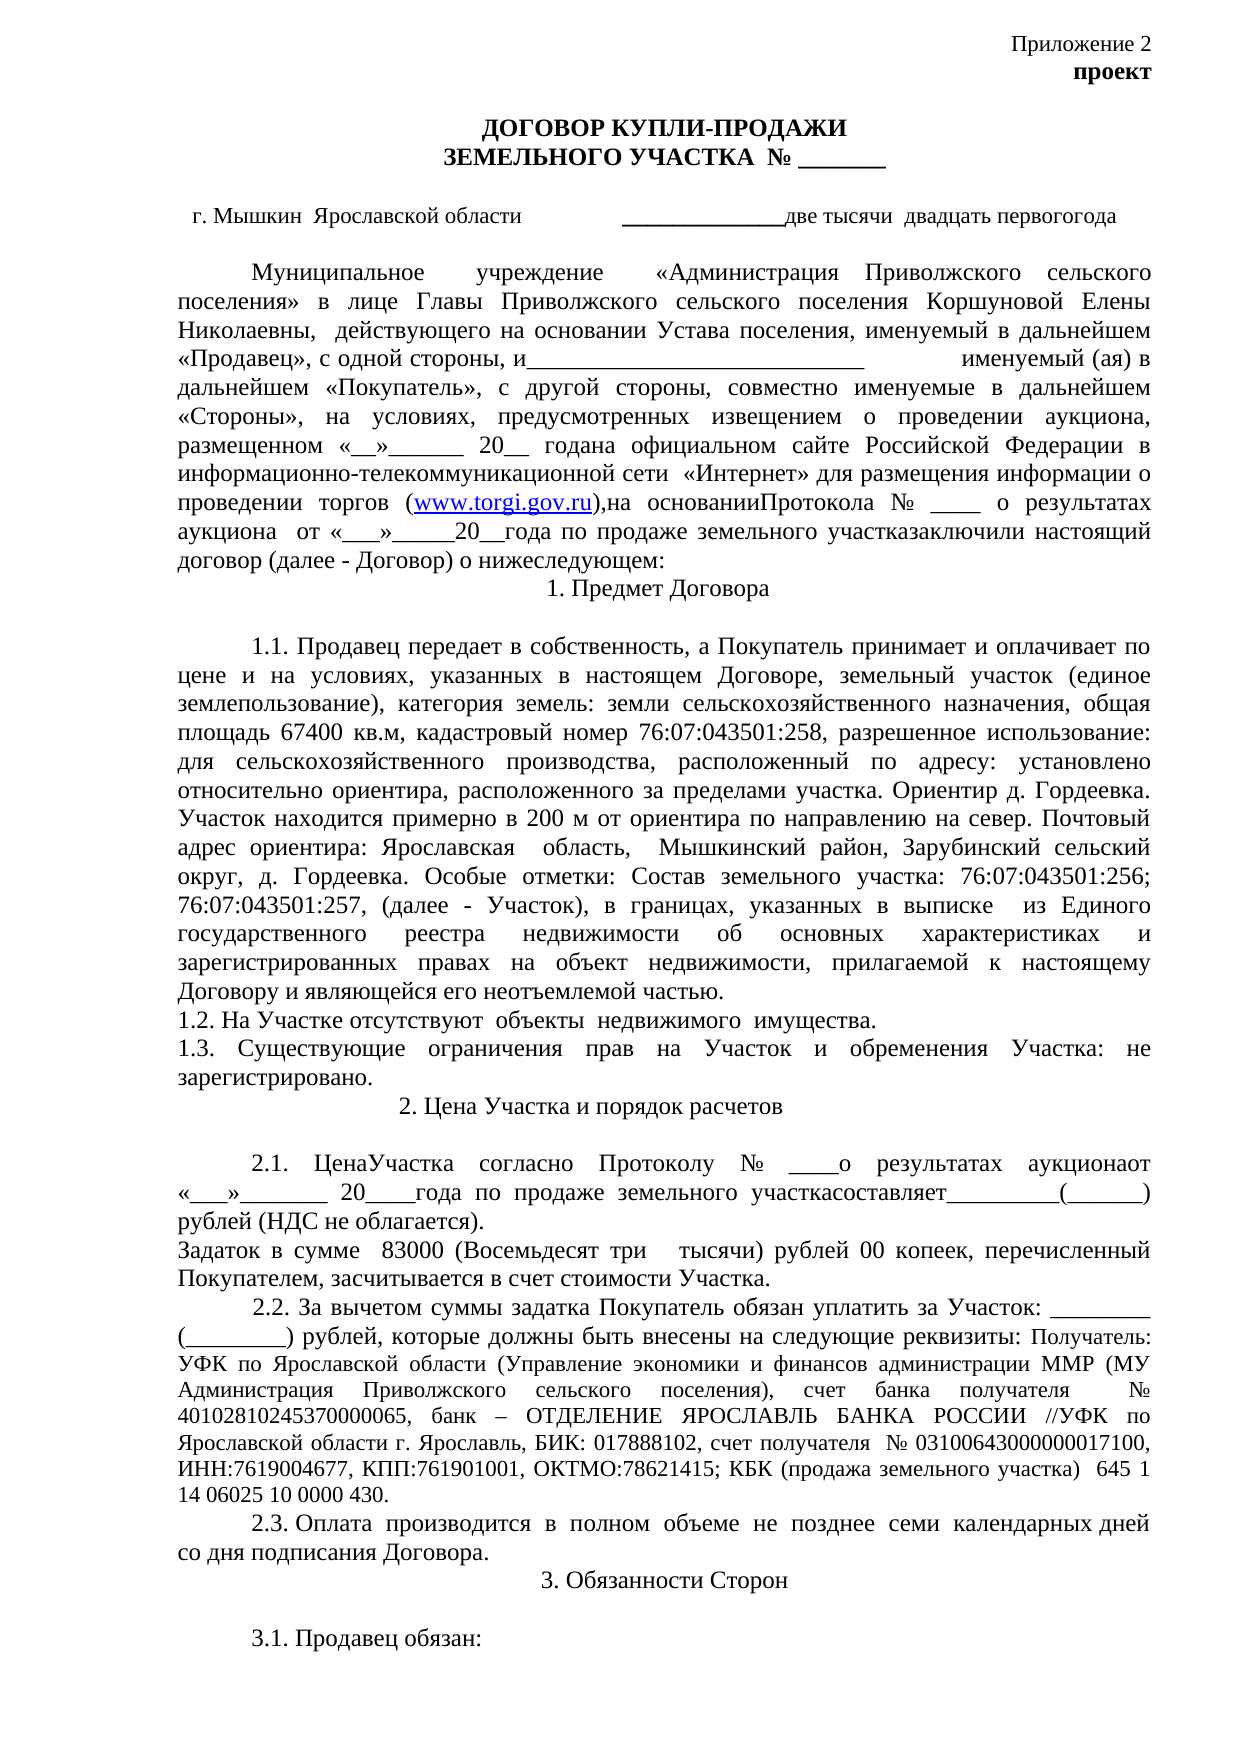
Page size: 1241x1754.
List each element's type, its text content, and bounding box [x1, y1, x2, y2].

text 1.1. Продавец передает в собственность, а Покупатель принимает и оплачивает по цене и на условиях, указанных в настоящем Договоре, земельный участок (единое землепользование), категория земель: земли сельскохозяйственного назначения, общая площадь 67400 кв.м, кадастровый номер 76:07:043501:258, разрешенное использование: для сельскохозяйственного производства, расположенный по адресу: установлено относительно ориентира, расположенного за пределами участка. Ориентир д. Гордеевка. Участок находится примерно в 200 м от ориентира по направлению на север. Почтовый адрес ориентира: Ярославская область, Мышкинский район, Зарубинский сельский округ, д. Гордеевка. Особые отметки: Состав земельного участка: 76:07:043501:256; 76:07:043501:257, (далее - Участок), в границах, указанных в выписке из Единого государственного реестра недвижимости об основных характеристиках и зарегистрированных правах на объект недвижимости, прилагаемой к настоящему Договору и являющейся его неотъемлемой частью. [177, 631, 1152, 1005]
text ЗЕМЕЛЬНОГО УЧАСТКА № _______ [177, 142, 1152, 171]
text 2.2. За вычетом суммы задатка Покупатель обязан уплатить за Участок: ________ (________) рублей, которые должны быть внесены на следующие реквизиты: Получатель: УФК по Ярославской области (Управление экономики и финансов администрации ММР (МУ Администрация Приволжского сельского поселения), счет банка получателя № 40102810245370000065, банк – ОТДЕЛЕНИЕ ЯРОСЛАВЛЬ БАНКА РОССИИ //УФК по Ярославской области г. Ярославль, БИК: 017888102, счет получателя № 03100643000000017100, ИНН:7619004677, КПП:761901001, ОКТМО:78621415; КБК (продажа земельного участка) 645 1 14 06025 10 0000 430. [177, 1292, 1152, 1508]
text Муниципальное учреждение «Администрация Приволжского сельского поселения» в лице Главы Приволжского сельского поселения Коршуновой Елены Николаевны, действующего на основании Устава поселения, именуемый в дальнейшем «Продавец», с одной стороны, и___________________________ именуемый (ая) в дальнейшем «Покупатель», с другой стороны, совместно именуемые в дальнейшем «Стороны», на условиях, предусмотренных извещением о проведении аукциона, размещенном «__»______ 20__ годана официальном сайте Российской Федерации в информационно-телекоммуникационной сети «Интернет» для размещения информации о проведении торгов (www.torgi.gov.ru),на основанииПротокола № ____ о результатах аукциона от «___»_____20__года по продаже земельного участказаключили настоящий договор (далее - Договор) о нижеследующем: 1. Предмет Договора [177, 257, 1152, 631]
text Приложение 2 [177, 29, 1152, 56]
text г. Мышкин Ярославской области _____________две тысячи двадцать первогогода [192, 200, 1152, 228]
text Задаток в сумме 83000 (Восемьдесят три тысячи) рублей 00 копеек, перечисленный Покупателем, засчитывается в счет стоимости Участка. [177, 1235, 1152, 1292]
text 1.3. Существующие ограничения прав на Участок и обременения Участка: не зарегистрировано. [177, 1033, 1152, 1091]
text 1.2. На Участке отсутствуют объекты недвижимого имущества. [177, 1005, 1152, 1033]
text 3. Обязанности Сторон [177, 1565, 1152, 1594]
text 3.1. Продавец обязан: [177, 1623, 1152, 1652]
text 2.1. ЦенаУчастка согласно Протоколу № ____о результатах аукционаот «___»_______ 20____года по продаже земельного участкасоставляет_________(______) рублей (НДС не облагается). [177, 1148, 1152, 1235]
text ДОГОВОР КУПЛИ-ПРОДАЖИ [177, 113, 1152, 142]
text 2. Цена Участка и порядок расчетов [177, 1091, 1152, 1120]
text 2.3. Оплата производится в полном объеме не позднее семи календарных дней со дня подписания Договора. [177, 1508, 1152, 1565]
text проект [177, 56, 1152, 85]
